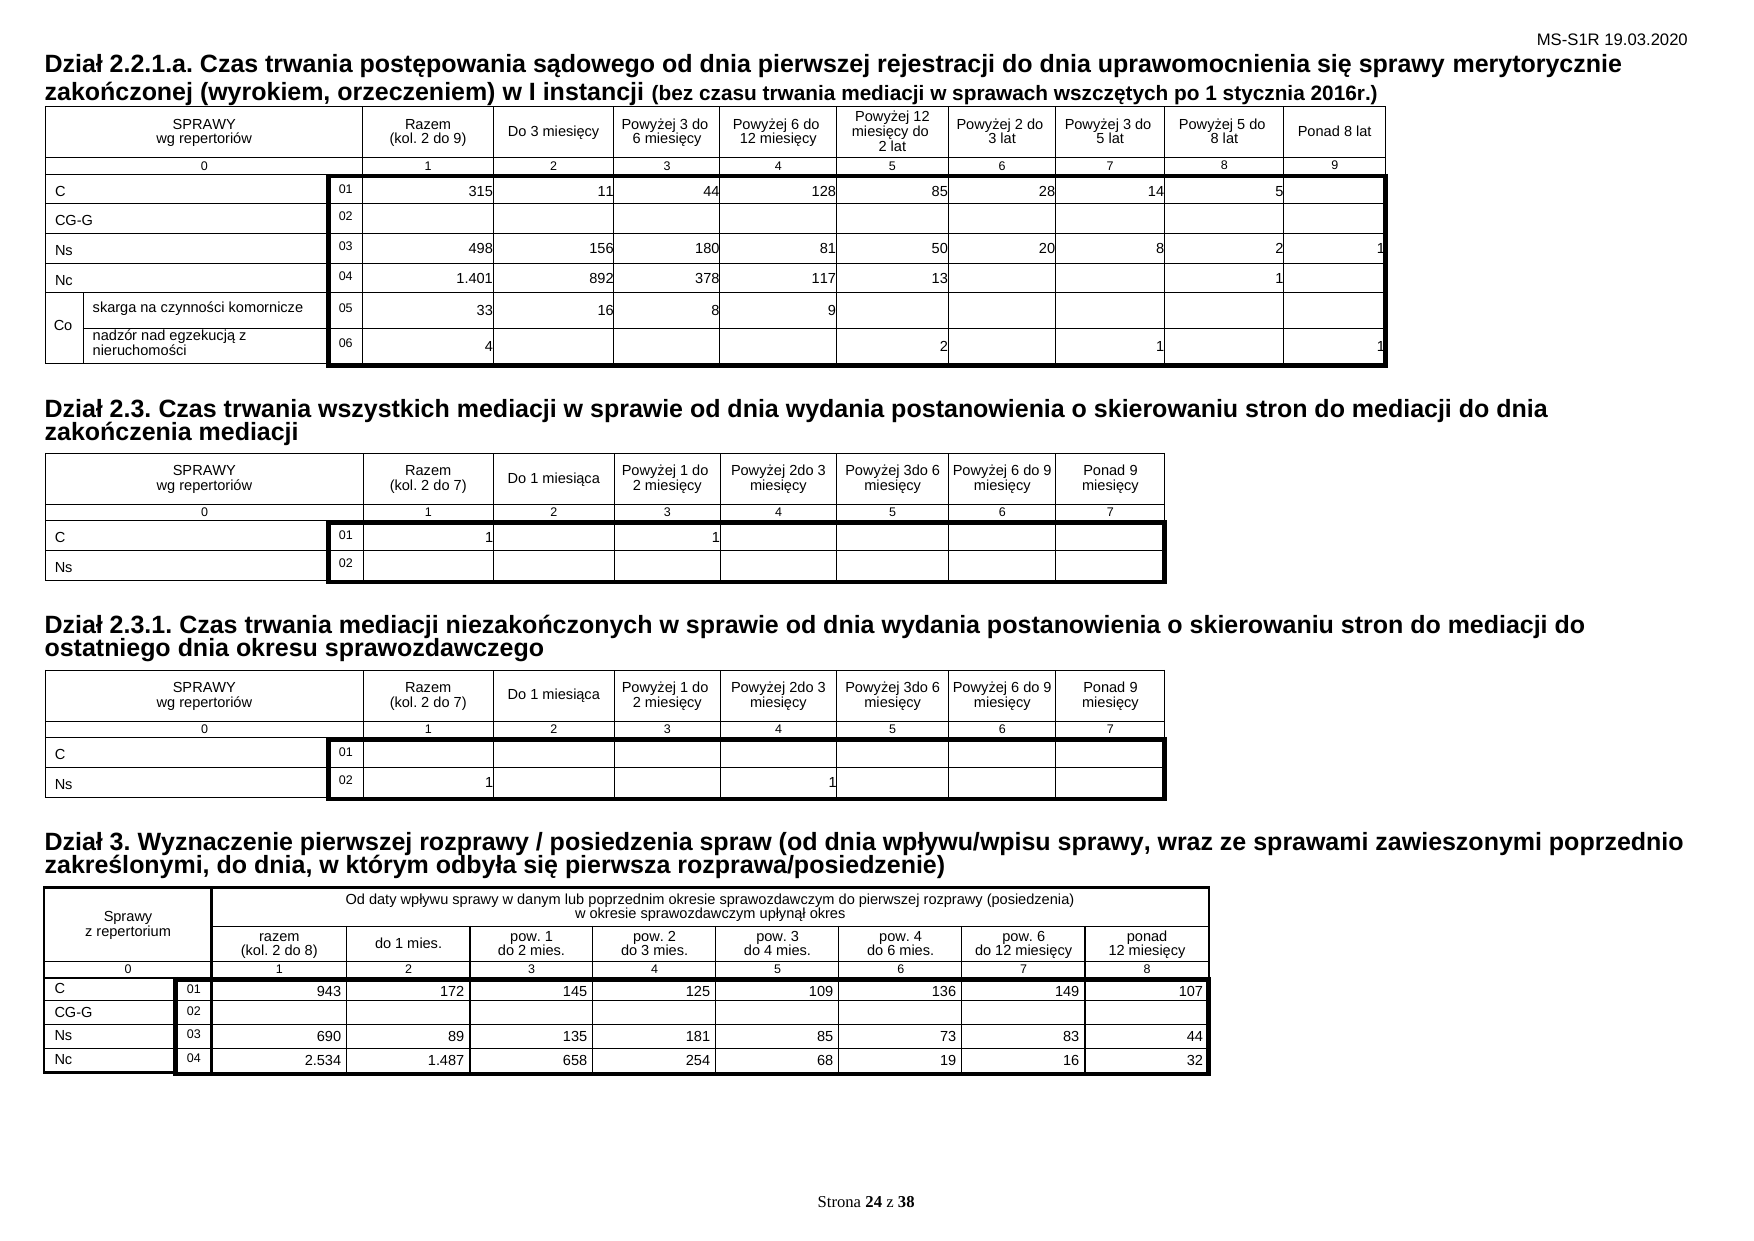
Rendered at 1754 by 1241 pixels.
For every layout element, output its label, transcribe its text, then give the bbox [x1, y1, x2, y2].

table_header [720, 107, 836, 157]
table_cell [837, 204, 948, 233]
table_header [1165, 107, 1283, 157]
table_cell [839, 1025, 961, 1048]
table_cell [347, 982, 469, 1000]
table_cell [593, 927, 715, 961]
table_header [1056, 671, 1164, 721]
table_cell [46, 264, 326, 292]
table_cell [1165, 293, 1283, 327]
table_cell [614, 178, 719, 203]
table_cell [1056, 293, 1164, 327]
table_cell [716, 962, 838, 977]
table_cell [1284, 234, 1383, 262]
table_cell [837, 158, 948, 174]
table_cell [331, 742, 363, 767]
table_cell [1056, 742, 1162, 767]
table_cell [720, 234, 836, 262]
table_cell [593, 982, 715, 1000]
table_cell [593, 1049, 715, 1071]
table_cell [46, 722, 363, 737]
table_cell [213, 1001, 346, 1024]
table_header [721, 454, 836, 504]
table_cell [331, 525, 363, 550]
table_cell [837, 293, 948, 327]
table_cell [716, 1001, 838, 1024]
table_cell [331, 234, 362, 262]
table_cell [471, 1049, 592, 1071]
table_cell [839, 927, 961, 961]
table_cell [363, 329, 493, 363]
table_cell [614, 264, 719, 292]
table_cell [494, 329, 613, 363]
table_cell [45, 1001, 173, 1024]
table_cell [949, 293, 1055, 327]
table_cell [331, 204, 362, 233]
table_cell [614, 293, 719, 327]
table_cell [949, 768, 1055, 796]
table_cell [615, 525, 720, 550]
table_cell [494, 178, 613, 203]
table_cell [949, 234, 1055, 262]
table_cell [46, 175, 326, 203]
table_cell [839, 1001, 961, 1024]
text Dział 2.2.1.a. Czas trwania postępowania sądowego od dnia pierwszej rejestracji do dnia uprawomocnienia się sprawy merytorycznie zakończonej (wyrokiem, orzeczeniem) w I instancji (bez czasu trwania mediacji w sprawach wszczętych po 1 stycznia 2016r.) [44, 49, 1687, 106]
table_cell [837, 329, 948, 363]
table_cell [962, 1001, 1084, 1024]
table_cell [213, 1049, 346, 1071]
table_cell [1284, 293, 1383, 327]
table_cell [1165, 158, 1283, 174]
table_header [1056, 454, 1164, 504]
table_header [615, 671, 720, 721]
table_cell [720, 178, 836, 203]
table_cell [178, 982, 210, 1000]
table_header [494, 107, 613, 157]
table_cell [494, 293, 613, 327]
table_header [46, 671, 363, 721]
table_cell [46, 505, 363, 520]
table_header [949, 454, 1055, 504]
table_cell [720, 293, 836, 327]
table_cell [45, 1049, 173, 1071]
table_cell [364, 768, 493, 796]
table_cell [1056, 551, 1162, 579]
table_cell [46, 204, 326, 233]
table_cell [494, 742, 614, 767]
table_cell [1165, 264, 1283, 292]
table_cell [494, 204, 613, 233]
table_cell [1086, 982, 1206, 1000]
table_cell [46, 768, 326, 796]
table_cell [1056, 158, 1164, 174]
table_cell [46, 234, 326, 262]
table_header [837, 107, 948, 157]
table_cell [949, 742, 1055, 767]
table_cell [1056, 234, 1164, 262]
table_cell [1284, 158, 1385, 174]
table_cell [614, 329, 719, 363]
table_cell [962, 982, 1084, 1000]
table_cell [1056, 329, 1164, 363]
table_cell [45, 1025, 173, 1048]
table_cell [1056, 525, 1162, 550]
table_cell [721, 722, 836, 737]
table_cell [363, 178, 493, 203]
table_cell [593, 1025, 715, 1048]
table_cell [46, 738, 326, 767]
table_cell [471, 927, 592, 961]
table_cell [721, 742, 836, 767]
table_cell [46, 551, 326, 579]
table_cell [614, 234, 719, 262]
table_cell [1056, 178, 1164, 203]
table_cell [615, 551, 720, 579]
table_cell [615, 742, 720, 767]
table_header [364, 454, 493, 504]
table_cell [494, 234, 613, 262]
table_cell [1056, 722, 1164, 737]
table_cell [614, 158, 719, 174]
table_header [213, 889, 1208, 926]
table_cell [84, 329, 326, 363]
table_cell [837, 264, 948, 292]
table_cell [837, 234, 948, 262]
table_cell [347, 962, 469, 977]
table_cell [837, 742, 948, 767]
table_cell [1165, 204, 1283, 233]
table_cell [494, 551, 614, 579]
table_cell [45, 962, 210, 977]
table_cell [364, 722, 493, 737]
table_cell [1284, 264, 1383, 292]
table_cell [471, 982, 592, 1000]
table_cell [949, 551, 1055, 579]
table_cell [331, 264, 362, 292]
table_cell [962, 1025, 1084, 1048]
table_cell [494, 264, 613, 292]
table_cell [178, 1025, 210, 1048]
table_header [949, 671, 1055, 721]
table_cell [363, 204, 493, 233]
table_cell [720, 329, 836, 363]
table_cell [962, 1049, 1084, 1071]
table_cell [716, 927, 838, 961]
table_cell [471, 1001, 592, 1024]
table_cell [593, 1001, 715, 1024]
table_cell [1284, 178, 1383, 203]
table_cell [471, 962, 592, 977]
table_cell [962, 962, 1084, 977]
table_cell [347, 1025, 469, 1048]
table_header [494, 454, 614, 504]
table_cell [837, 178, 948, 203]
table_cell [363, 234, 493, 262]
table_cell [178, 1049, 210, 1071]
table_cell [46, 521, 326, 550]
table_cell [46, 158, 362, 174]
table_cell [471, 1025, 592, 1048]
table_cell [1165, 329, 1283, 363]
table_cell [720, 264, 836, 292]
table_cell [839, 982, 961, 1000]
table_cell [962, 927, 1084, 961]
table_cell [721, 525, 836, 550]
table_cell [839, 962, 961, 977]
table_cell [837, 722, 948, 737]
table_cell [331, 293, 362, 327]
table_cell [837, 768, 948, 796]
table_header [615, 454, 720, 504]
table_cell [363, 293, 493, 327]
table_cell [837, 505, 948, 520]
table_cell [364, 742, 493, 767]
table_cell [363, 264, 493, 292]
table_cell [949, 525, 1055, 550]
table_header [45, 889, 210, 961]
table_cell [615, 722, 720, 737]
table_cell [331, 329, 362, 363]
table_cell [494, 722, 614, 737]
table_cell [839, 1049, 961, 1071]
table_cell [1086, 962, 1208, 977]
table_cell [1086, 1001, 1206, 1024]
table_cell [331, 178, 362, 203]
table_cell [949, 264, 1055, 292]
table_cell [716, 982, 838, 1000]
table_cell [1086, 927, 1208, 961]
text Dział 2.3.1. Czas trwania mediacji niezakończonych w sprawie od dnia wydania postanowienia o skierowaniu stron do mediacji do ostatniego dnia okresu sprawozdawczego [44, 616, 1687, 661]
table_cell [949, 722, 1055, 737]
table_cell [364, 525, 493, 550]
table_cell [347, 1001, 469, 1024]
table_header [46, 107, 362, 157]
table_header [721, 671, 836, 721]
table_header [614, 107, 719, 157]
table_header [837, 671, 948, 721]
text Dział 3. Wyznaczenie pierwszej rozprawy / posiedzenia spraw (od dnia wpływu/wpisu sprawy, wraz ze sprawami zawieszonymi poprzednio zakreślonymi, do dnia, w którym odbyła się pierwsza rozprawa/posiedzenie) [44, 832, 1687, 878]
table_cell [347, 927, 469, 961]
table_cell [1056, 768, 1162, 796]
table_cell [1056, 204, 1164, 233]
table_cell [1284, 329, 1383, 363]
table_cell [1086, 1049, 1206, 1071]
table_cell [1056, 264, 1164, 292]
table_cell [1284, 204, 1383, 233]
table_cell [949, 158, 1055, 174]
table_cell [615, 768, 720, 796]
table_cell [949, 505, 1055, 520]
text Dział 2.3. Czas trwania wszystkich mediacji w sprawie od dnia wydania postanowienia o skierowaniu stron do mediacji do dnia zakończenia mediacji [44, 399, 1687, 444]
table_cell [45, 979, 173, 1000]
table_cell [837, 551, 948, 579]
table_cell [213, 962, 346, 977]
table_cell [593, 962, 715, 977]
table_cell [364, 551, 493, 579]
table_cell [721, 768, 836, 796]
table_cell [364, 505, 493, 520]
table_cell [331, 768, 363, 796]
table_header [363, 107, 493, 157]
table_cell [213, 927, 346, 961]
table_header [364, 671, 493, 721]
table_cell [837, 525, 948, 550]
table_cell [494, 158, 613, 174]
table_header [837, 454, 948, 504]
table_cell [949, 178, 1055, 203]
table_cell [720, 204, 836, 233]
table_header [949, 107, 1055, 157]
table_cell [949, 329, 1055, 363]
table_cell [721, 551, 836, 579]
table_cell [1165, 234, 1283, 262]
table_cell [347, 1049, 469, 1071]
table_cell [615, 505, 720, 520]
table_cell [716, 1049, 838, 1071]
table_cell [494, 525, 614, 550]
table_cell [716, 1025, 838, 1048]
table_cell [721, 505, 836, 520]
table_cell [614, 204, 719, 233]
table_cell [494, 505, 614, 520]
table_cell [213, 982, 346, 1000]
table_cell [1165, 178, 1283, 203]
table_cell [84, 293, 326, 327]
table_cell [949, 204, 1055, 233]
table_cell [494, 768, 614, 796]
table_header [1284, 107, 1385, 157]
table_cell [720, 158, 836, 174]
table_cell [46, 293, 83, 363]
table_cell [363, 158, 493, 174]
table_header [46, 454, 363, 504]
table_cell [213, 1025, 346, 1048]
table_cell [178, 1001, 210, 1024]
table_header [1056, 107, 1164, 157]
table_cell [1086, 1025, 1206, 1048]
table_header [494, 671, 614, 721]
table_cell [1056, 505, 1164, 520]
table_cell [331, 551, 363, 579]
